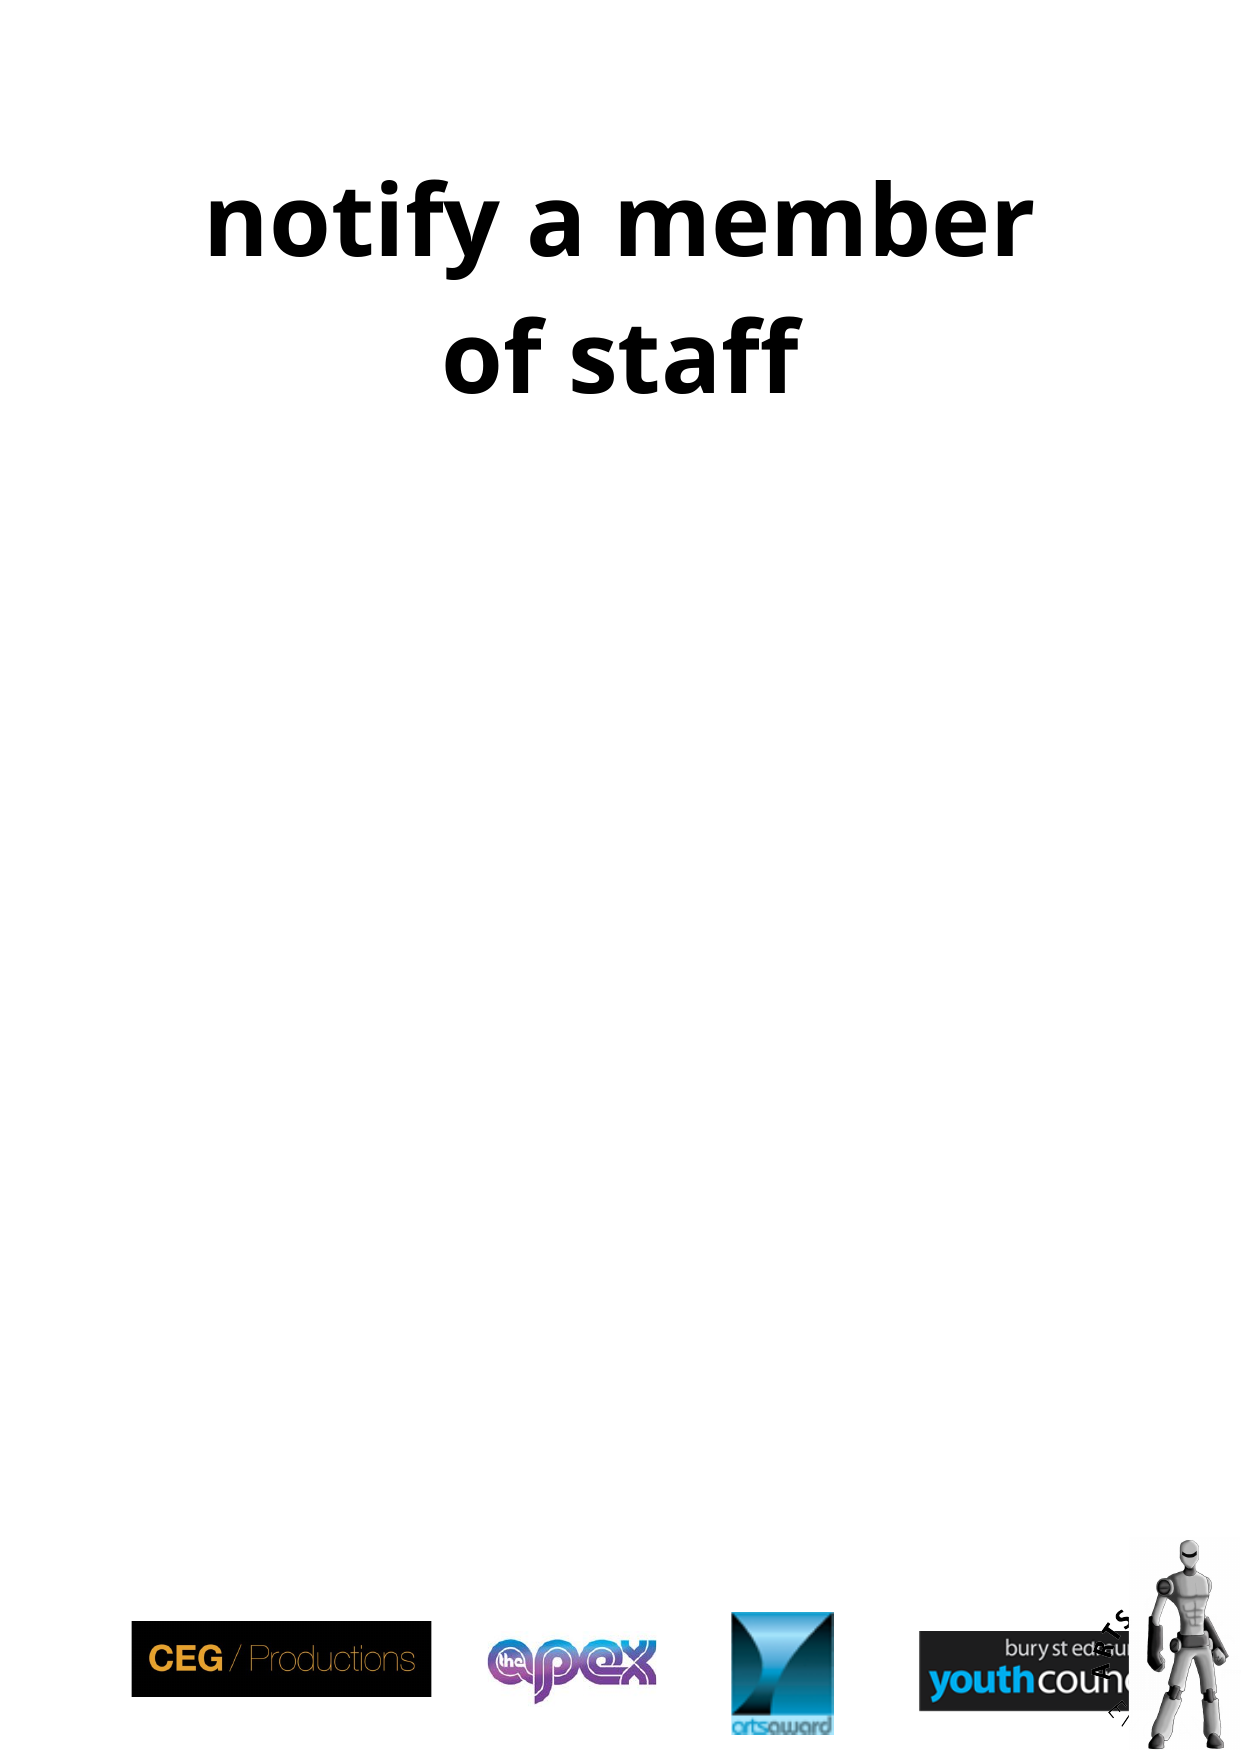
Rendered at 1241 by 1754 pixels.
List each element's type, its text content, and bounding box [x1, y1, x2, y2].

picture [731, 1612, 834, 1735]
picture [487, 1631, 657, 1707]
text We will be using photographers to capture the event. If you have any issues with being photographed then please notify a member of staff [187, 150, 1053, 422]
picture [131, 1621, 432, 1697]
picture [918, 1537, 1241, 1750]
